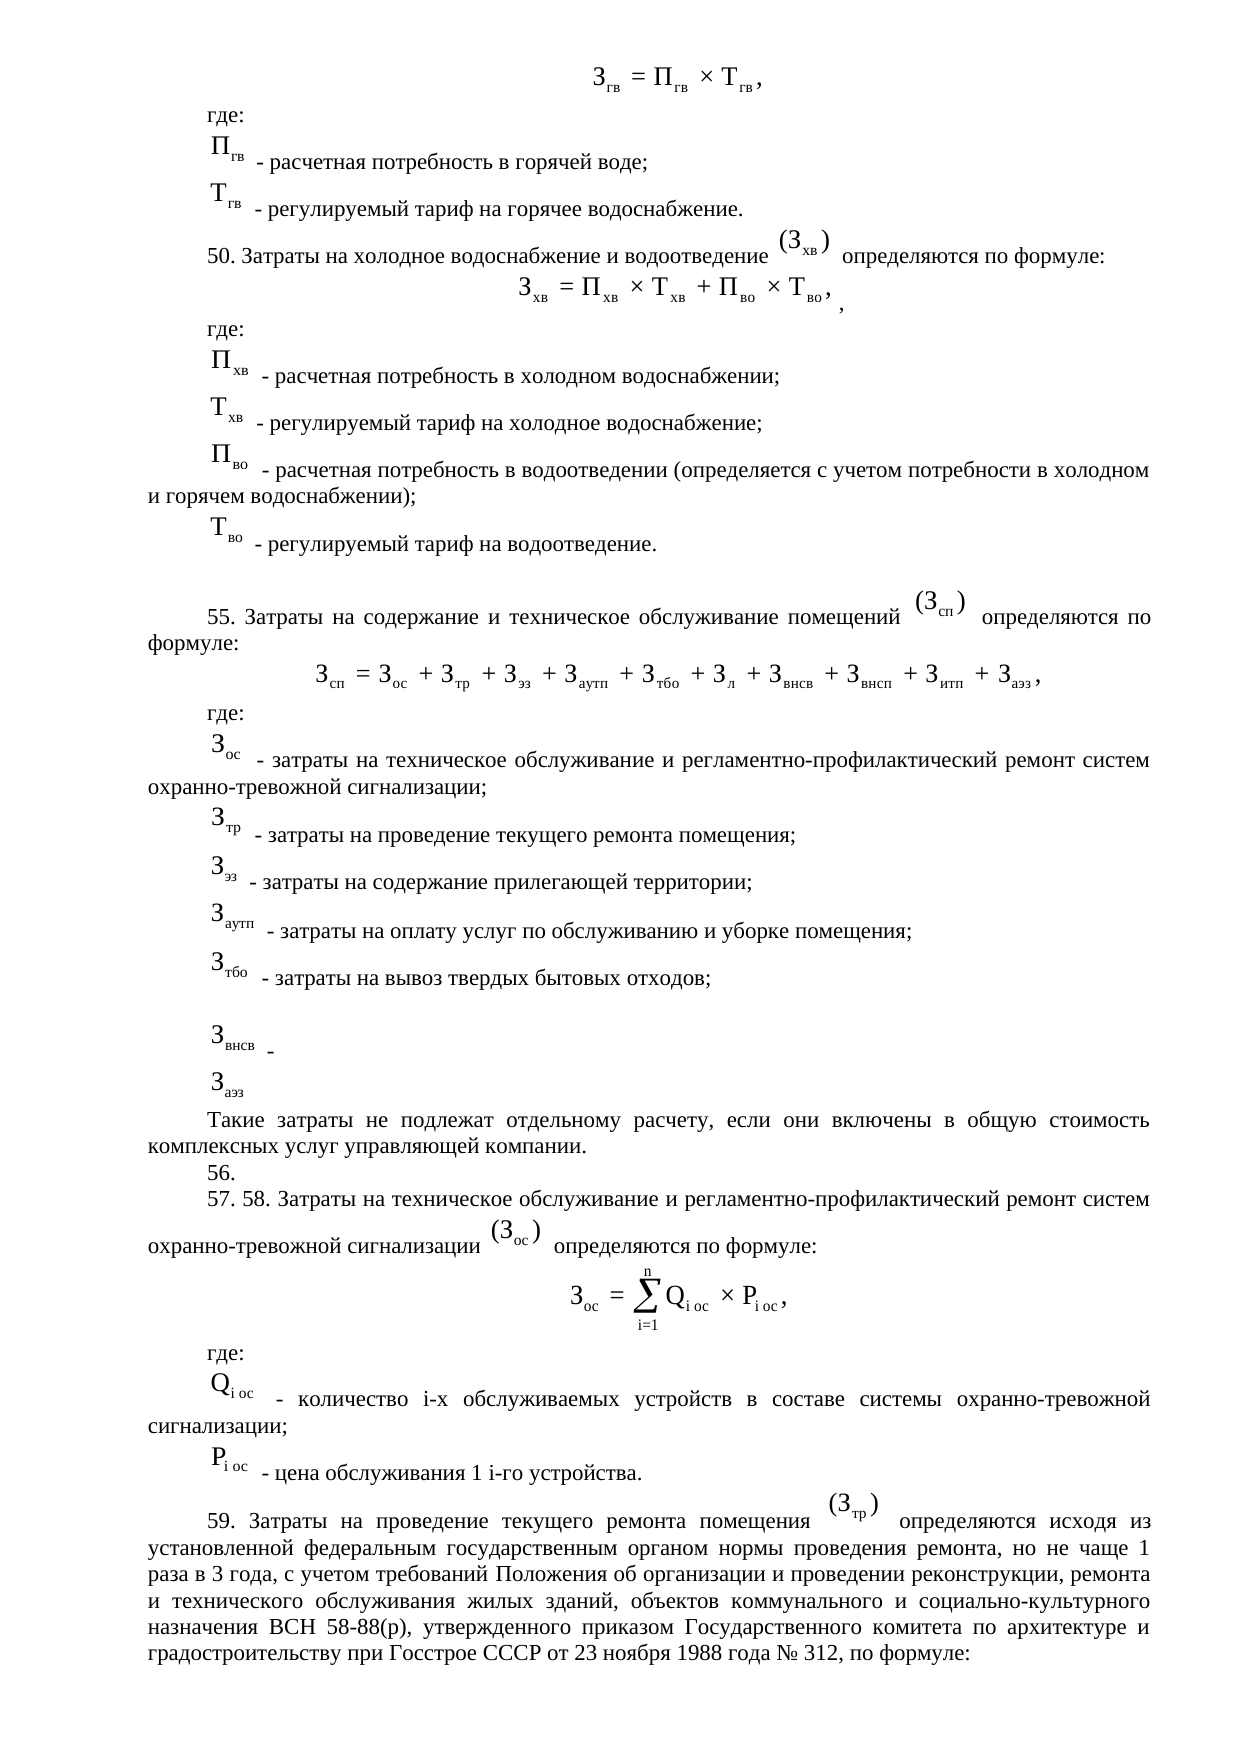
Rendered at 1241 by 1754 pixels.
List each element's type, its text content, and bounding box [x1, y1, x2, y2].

text - затраты на оплату услуг по обслуживанию и уборке помещения; [148, 895, 1152, 943]
text - расчетная потребность в горячей воде; [148, 127, 1152, 174]
text 55. Затраты на содержание и техническое обслуживание помещений определяются по формуле: [148, 582, 1152, 656]
text где: [148, 699, 1152, 726]
text - затраты на содержание прилегающей территории; [148, 848, 1152, 895]
text - затраты на техническое обслуживание и регламентно-профилактический ремонт систем охранно-тревожной сигнализации; [148, 726, 1152, 799]
text - [148, 1017, 1152, 1064]
text 57. 58. Затраты на техническое обслуживание и регламентно-профилактический ремонт систем охранно-тревожной сигнализации определяются по формуле: [148, 1185, 1152, 1258]
text - регулируемый тариф на водоотведение. [148, 509, 1152, 556]
text - цена обслуживания 1 i-го устройства. [148, 1438, 1152, 1485]
text , [148, 268, 1152, 315]
text где: [148, 1338, 1152, 1365]
text - расчетная потребность в холодном водоснабжении; [148, 342, 1152, 389]
text где: [148, 315, 1152, 342]
text - затраты на проведение текущего ремонта помещения; [148, 799, 1152, 848]
text - затраты на вывоз твердых бытовых отходов; [148, 943, 1152, 991]
text где: [148, 101, 1152, 127]
text - расчетная потребность в водоотведении (определяется с учетом потребности в холодном и горячем водоснабжении); [148, 436, 1152, 509]
text 59. Затраты на проведение текущего ремонта помещения определяются исходя из установленной федеральным государственным органом нормы проведения ремонта, но не чаще 1 раза в 3 года, с учетом требований Положения об организации и проведении реконструкции, ремонта и технического обслуживания жилых зданий, объектов коммунального и социально-культурного назначения ВСН 58-88(р), утвержденного приказом Государственного комитета по архитектуре и градостроительству при Госстрое СССР от 23 ноября 1988 года № 312, по формуле: [148, 1485, 1152, 1666]
text 56. [148, 1158, 1152, 1185]
text - регулируемый тариф на холодное водоснабжение; [148, 389, 1152, 436]
text - регулируемый тариф на горячее водоснабжение. [148, 174, 1152, 221]
text Такие затраты не подлежат отдельному расчету, если они включены в общую стоимость комплексных услуг управляющей компании. [148, 1106, 1152, 1158]
text - количество i-х обслуживаемых устройств в составе системы охранно-тревожной сигнализации; [148, 1365, 1152, 1438]
text 50. Затраты на холодное водоснабжение и водоотведение определяются по формуле: [148, 221, 1152, 268]
